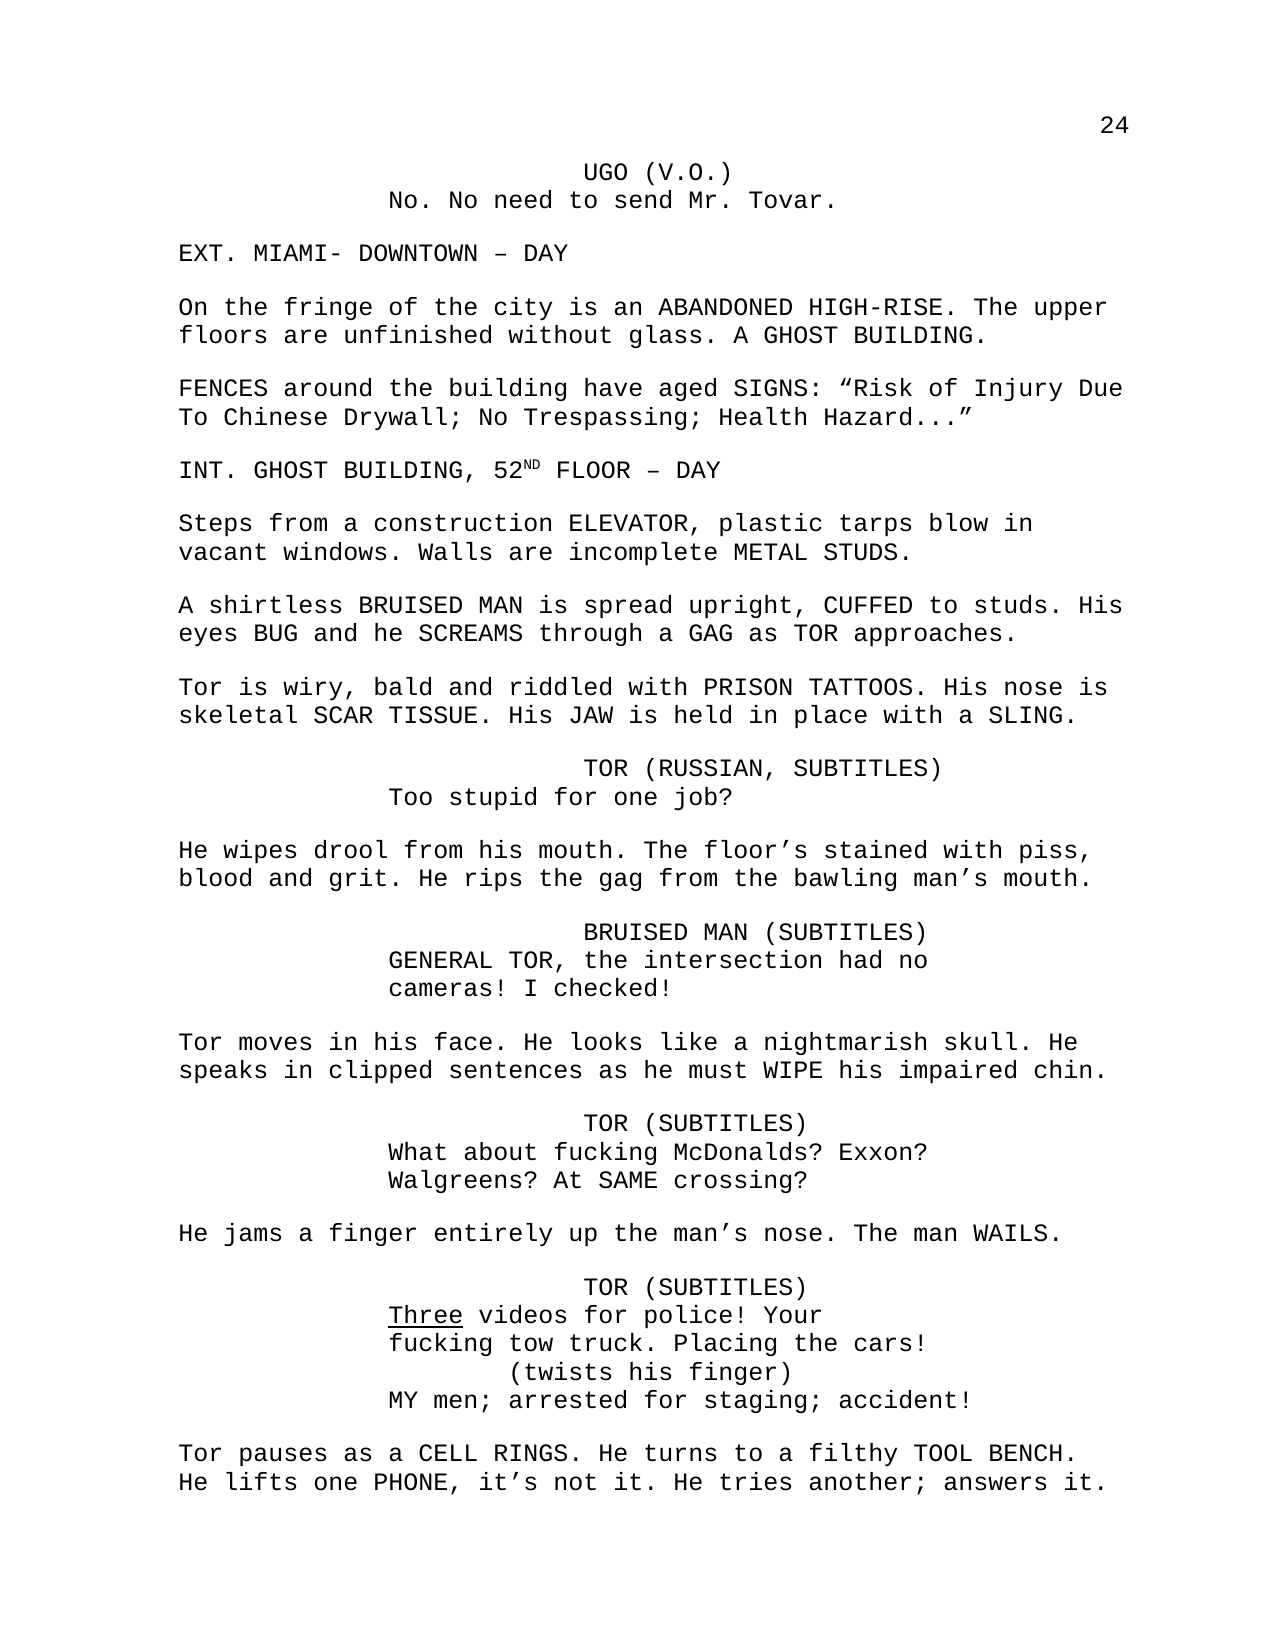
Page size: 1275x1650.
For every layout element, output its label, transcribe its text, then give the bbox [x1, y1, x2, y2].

text No. No need to send Mr. Tovar. [388, 188, 930, 216]
text He wipes drool from his mouth. The floor’s stained with piss, blood and grit. He rips the gag from the bawling man’s mouth. [178, 838, 1125, 894]
text tor (subtitles) [583, 1111, 975, 1139]
text Three videos for police! Your fucking tow truck. Placing the cars! [388, 1303, 937, 1359]
text Steps from a construction ELEVATOR, plastic tarps blow in vacant windows. Walls are incomplete METAL STUDS. [178, 511, 1125, 568]
text Tor is wiry, bald and riddled with PRISON TATTOOS. His nose is skeletal SCAR TISSUE. His JAW is held in place with a SLING. [178, 674, 1125, 731]
text He jams a finger entirely up the man’s nose. The man WAILS. [178, 1221, 1191, 1249]
text On the fringe of the city is an ABANDONED HIGH-RISE. The upper floors are unfinished without glass. A GHOST BUILDING. [178, 294, 1125, 351]
text Ugo (v.o.) [583, 159, 975, 188]
text What about fucking McDonalds? Exxon? Walgreens? At SAME crossing? [388, 1139, 928, 1196]
text tor (subtitles) [583, 1274, 975, 1303]
text ext. miami- downtown – day [178, 241, 1125, 269]
text A shirtless BRUISED MAN is spread upright, CUFFED to studs. His eyes BUG and he SCREAMS through a GAG as TOR approaches. [178, 593, 1125, 649]
text MY men; arrested for staging; accident! [388, 1388, 984, 1416]
text tor (russian, subtitles) [583, 756, 975, 784]
text Too stupid for one job? [388, 784, 930, 813]
text Tor moves in his face. He looks like a nightmarish skull. He speaks in clipped sentences as he must WIPE his impaired chin. [178, 1029, 1125, 1086]
text bruised man (subtitles) [583, 919, 975, 948]
text FENCES around the building have aged SIGNS: “Risk of Injury Due To Chinese Drywall; No Trespassing; Health Hazard...” [178, 376, 1125, 433]
text GENERAL TOR, the intersection had no cameras! I checked! [388, 948, 930, 1004]
text int. ghost building, 52nd floor – day [178, 458, 1125, 486]
text (twists his finger) [178, 1359, 900, 1388]
text Tor pauses as a CELL RINGS. He turns to a filthy TOOL BENCH. He lifts one PHONE, it’s not it. He tries another; answers it. [178, 1441, 1116, 1498]
